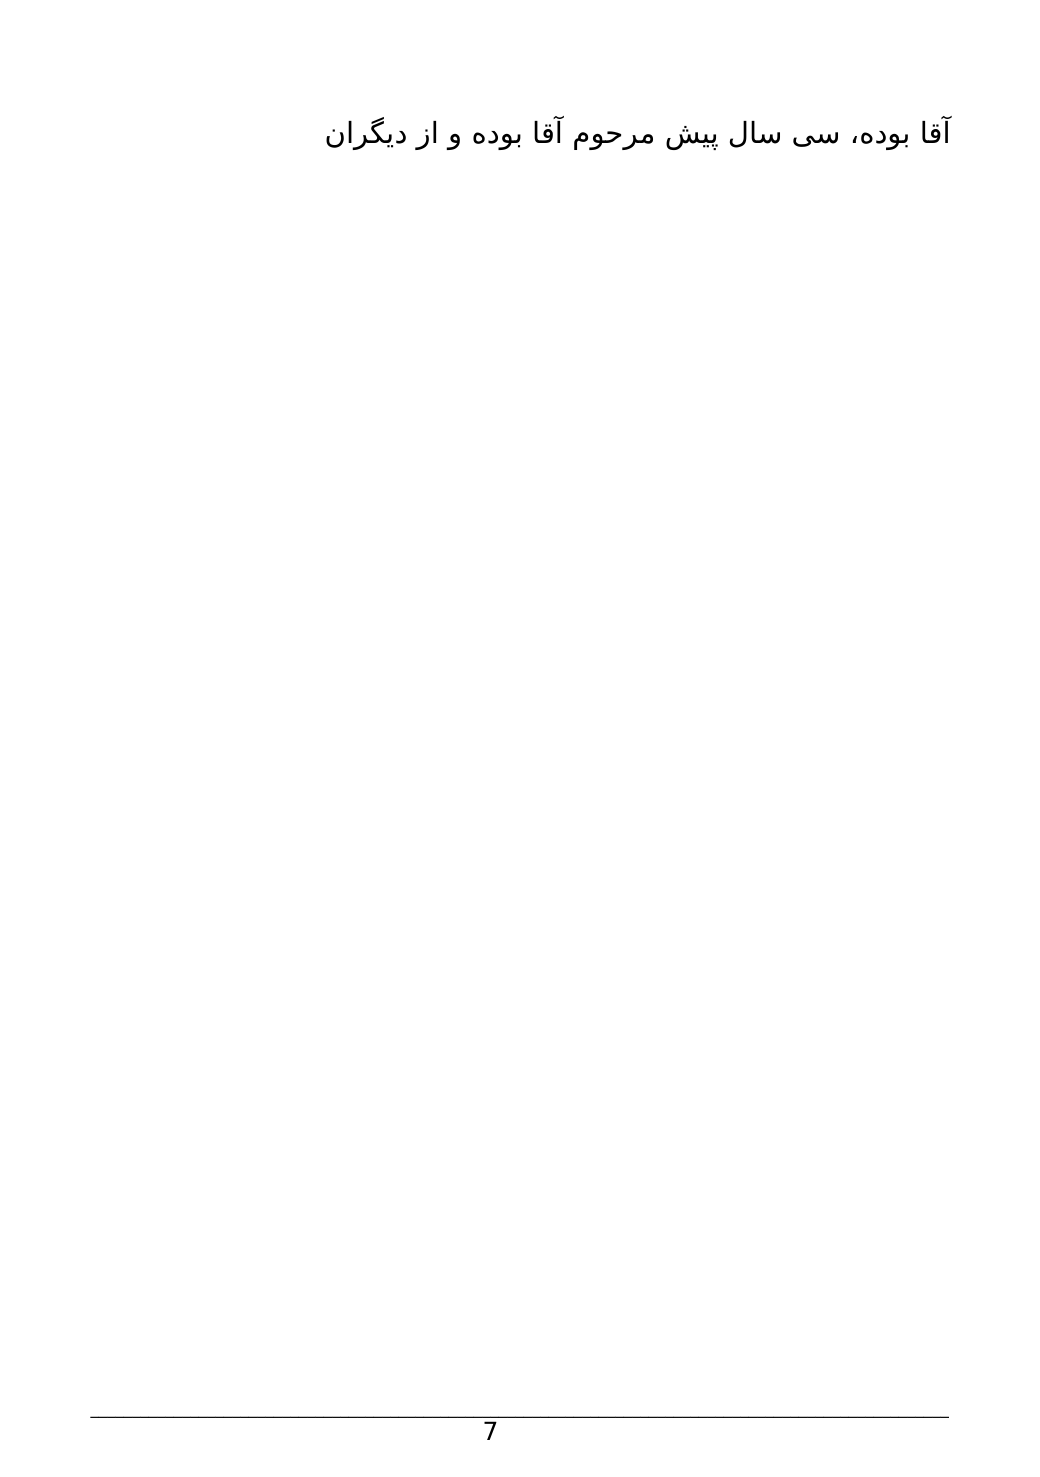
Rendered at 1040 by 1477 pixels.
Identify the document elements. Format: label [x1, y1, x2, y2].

text [89, 118, 951, 150]
